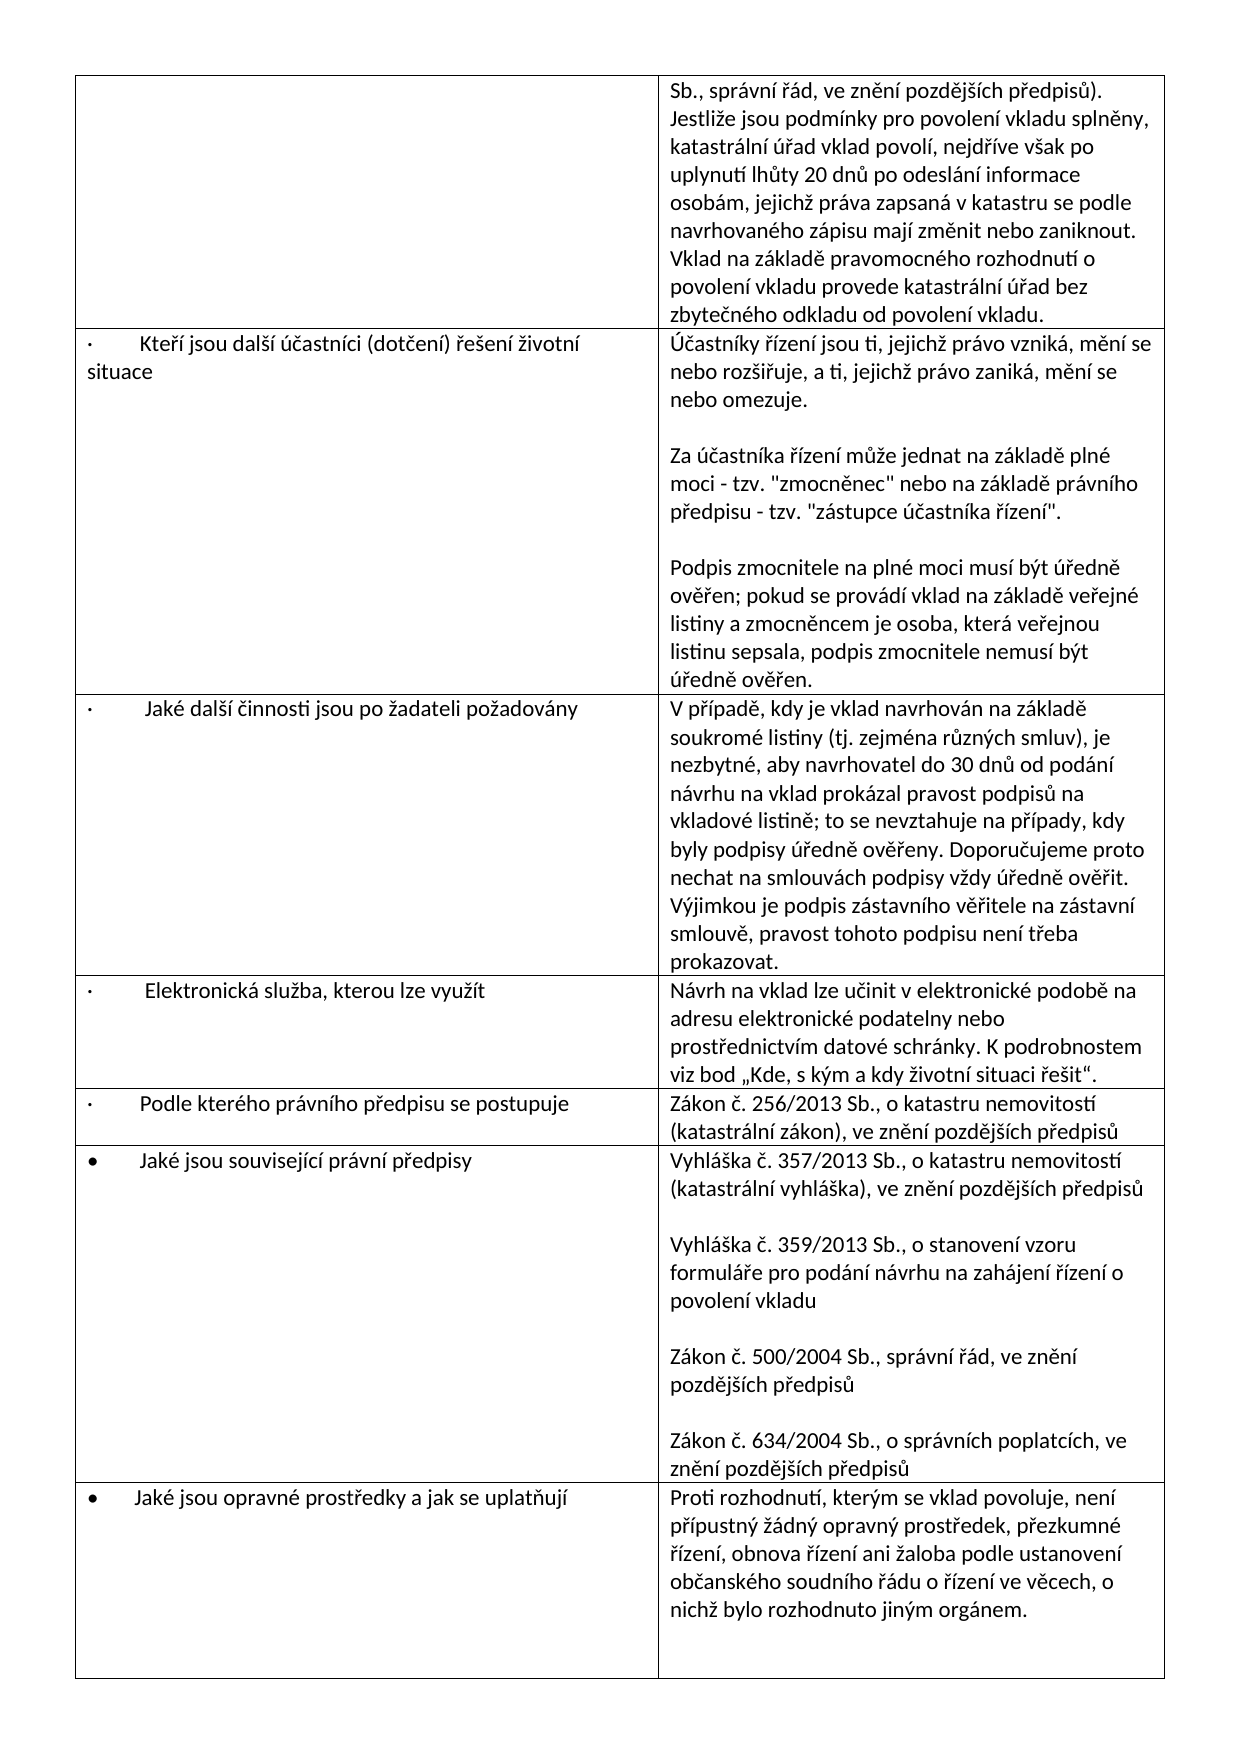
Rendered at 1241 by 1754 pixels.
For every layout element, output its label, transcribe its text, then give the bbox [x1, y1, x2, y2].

table_cell V případě, kdy je vklad navrhován na základě soukromé listiny (tj. zejména různých smluv), je nezbytné, aby navrhovatel do 30 dnů od podání návrhu na vklad prokázal pravost podpisů na vkladové listině; to se nevztahuje na případy, kdy byly podpisy úředně ověřeny. Doporučujeme proto nechat na smlouvách podpisy vždy úředně ověřit. Výjimkou je podpis zástavního věřitele na zástavní smlouvě, pravost tohoto podpisu není třeba prokazovat. [659, 695, 1164, 975]
table_cell Zákon č. 256/2013 Sb., o katastru nemovitostí (katastrální zákon), ve znění pozdějších předpisů [659, 1089, 1164, 1145]
table_cell Vyhláška č. 357/2013 Sb., o katastru nemovitostí (katastrální vyhláška), ve znění pozdějších předpisů Vyhláška č. 359/2013 Sb., o stanovení vzoru formuláře pro podání návrhu na zahájení řízení o povolení vkladu Zákon č. 500/2004 Sb., správní řád, ve znění pozdějších předpisů Zákon č. 634/2004 Sb., o správních poplatcích, ve znění pozdějších předpisů [659, 1146, 1164, 1482]
table_cell Návrh na vklad lze učinit v elektronické podobě na adresu elektronické podatelny nebo prostřednictvím datové schránky. K podrobnostem viz bod „Kde, s kým a kdy životní situaci řešit“. [659, 976, 1164, 1088]
table_cell · Jaké další činnosti jsou po žadateli požadovány [76, 695, 658, 975]
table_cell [659, 1483, 1164, 1678]
table_cell · Elektronická služba, kterou lze využít [76, 976, 658, 1088]
table_cell Účastníky řízení jsou ti, jejichž právo vzniká, mění se nebo rozšiřuje, a ti, jejichž právo zaniká, mění se nebo omezuje. Za účastníka řízení může jednat na základě plné moci - tzv. "zmocněnec" nebo na základě právního předpisu - tzv. "zástupce účastníka řízení". Podpis zmocnitele na plné moci musí být úředně ověřen; pokud se provádí vklad na základě veřejné listiny a zmocněncem je osoba, která veřejnou listinu sepsala, podpis zmocnitele nemusí být úředně ověřen. [659, 329, 1164, 693]
table_cell • Jaké jsou související právní předpisy [76, 1146, 658, 1482]
table_cell · Podle kterého právního předpisu se postupuje [76, 1089, 658, 1145]
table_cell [76, 76, 658, 328]
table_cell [76, 1483, 658, 1678]
table_cell · Kteří jsou další účastníci (dotčení) řešení životní situace [76, 329, 658, 693]
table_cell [659, 76, 1164, 328]
